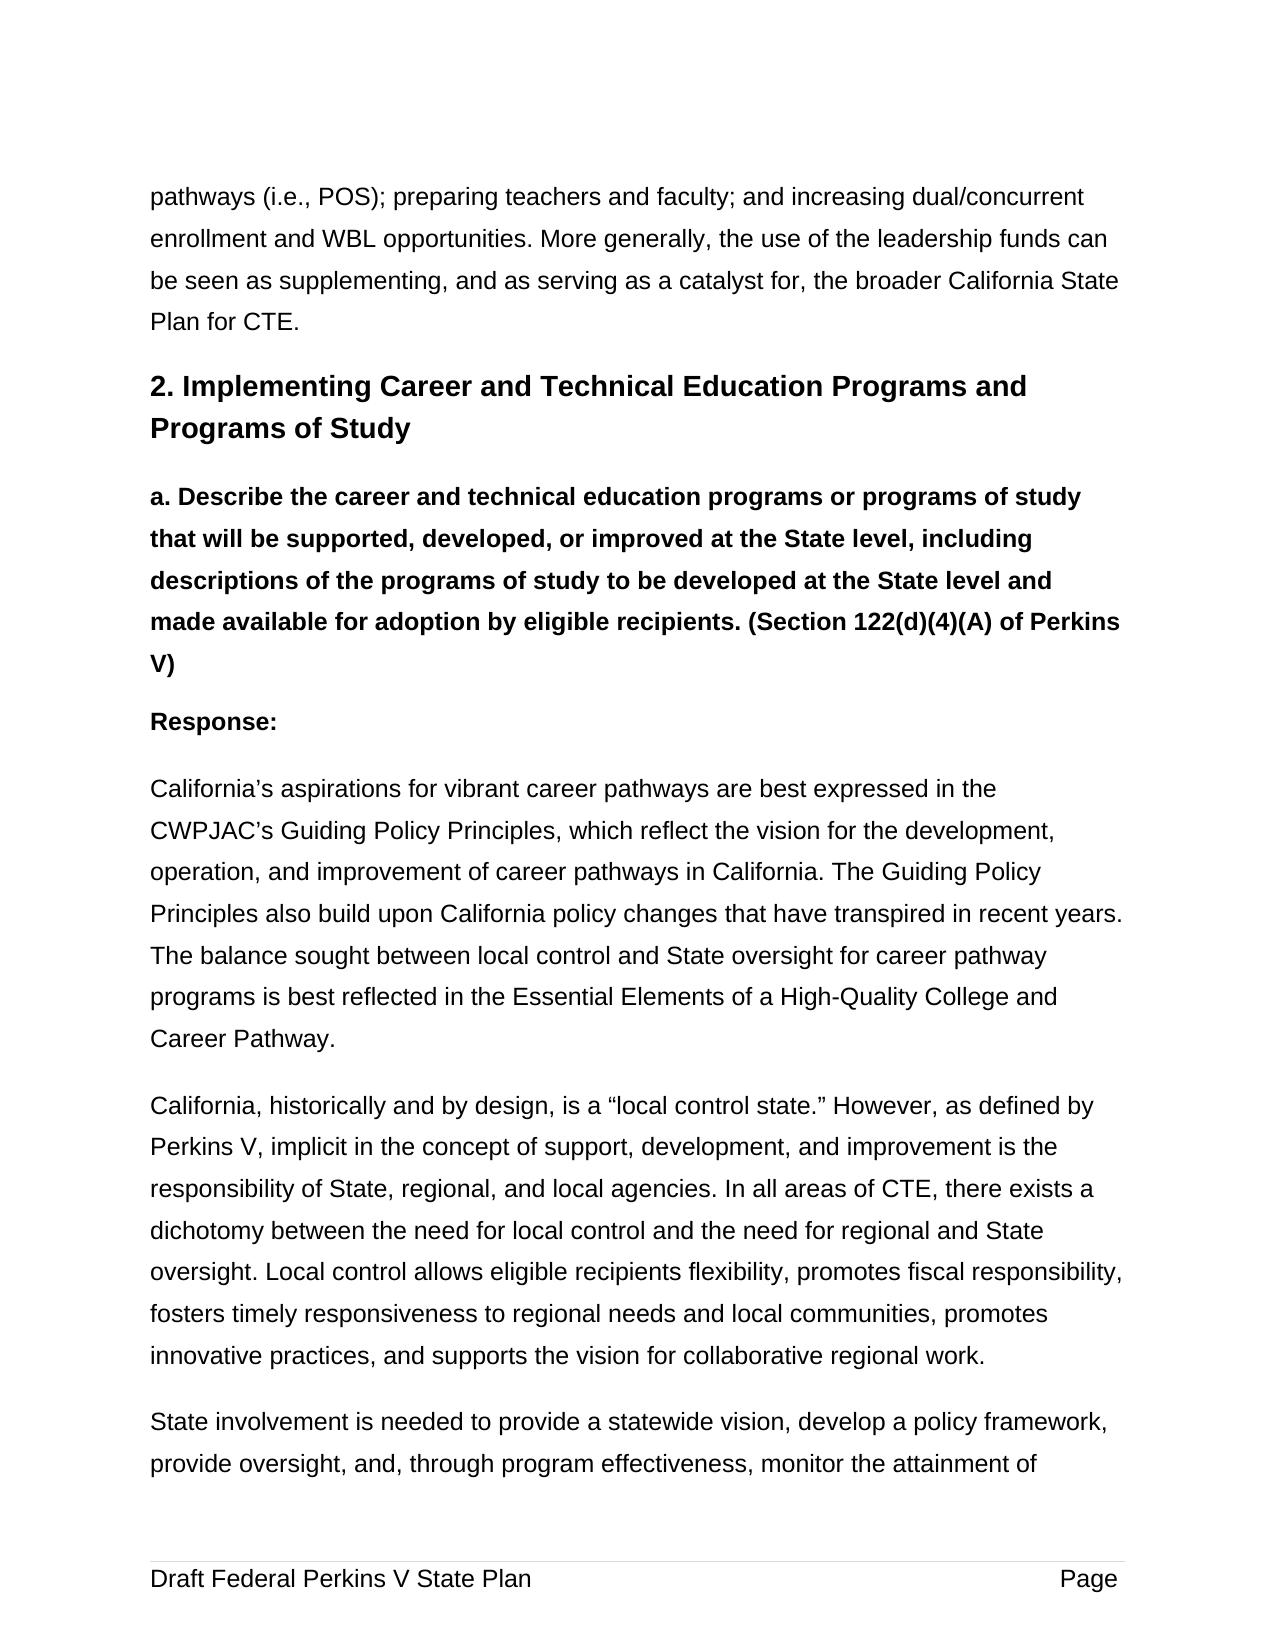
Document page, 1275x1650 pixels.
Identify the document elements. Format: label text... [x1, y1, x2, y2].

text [150, 169, 1125, 336]
subtitle 2. Implementing Career and Technical Education Programs and Programs of Study [150, 361, 1087, 444]
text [150, 1394, 1125, 1478]
subtitle a. Describe the career and technical education programs or programs of study that will be supported, developed, or improved at the State level, including descriptions of the programs of study to be developed at the State level and made available for adoption by eligible recipients. (Section 122(d)(4)(A) of Perkins V) [150, 469, 1125, 678]
text Response: [150, 694, 1125, 736]
text California, historically and by design, is a “local control state.” However, as defined by Perkins V, implicit in the concept of support, development, and improvement is the responsibility of State, regional, and local agencies. In all areas of CTE, there exists a dichotomy between the need for local control and the need for regional and State oversight. Local control allows eligible recipients flexibility, promotes fiscal responsibility, fosters timely responsiveness to regional needs and local communities, promotes innovative practices, and supports the vision for collaborative regional work. [150, 1078, 1125, 1369]
text California’s aspirations for vibrant career pathways are best expressed in the CWPJAC’s Guiding Policy Principles, which reflect the vision for the development, operation, and improvement of career pathways in California. The Guiding Policy Principles also build upon California policy changes that have transpired in recent years. The balance sought between local control and State oversight for career pathway programs is best reflected in the Essential Elements of a High-Quality College and Career Pathway. [150, 761, 1125, 1053]
